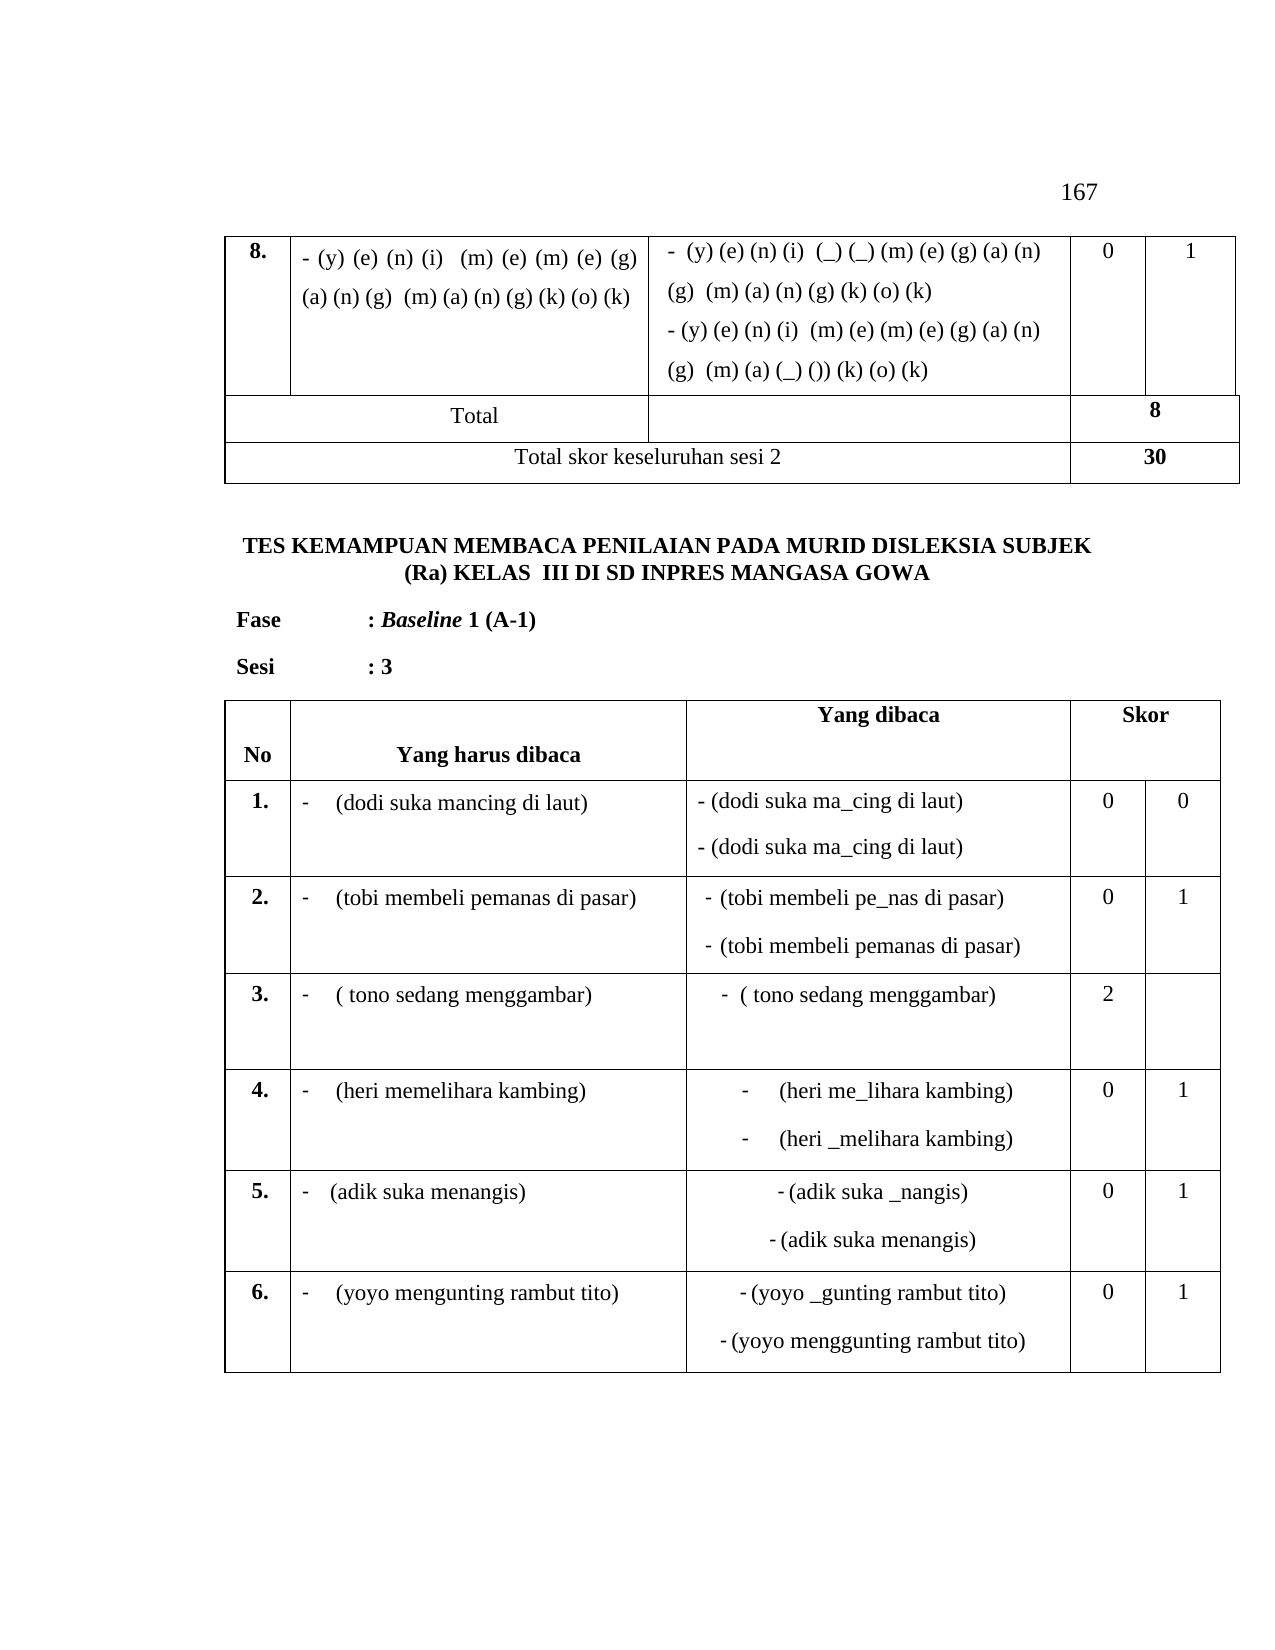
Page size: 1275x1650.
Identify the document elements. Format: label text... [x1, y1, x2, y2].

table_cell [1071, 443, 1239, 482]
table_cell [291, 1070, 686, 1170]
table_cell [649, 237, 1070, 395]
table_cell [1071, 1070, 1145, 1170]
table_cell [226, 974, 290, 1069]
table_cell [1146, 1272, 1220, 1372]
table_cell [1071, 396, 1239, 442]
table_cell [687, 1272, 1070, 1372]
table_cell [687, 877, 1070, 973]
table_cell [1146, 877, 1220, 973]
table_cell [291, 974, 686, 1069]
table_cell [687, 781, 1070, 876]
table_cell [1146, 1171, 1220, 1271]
text Sesi : 3 [236, 653, 1098, 679]
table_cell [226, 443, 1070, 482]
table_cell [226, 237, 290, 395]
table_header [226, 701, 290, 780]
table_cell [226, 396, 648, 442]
text TES KEMAMPUAN MEMBACA PENILAIAN PADA MURID DISLEKSIA SUBJEK (Ra) KELAS III DI SD INPRES MANGASA GOWA [236, 532, 1098, 585]
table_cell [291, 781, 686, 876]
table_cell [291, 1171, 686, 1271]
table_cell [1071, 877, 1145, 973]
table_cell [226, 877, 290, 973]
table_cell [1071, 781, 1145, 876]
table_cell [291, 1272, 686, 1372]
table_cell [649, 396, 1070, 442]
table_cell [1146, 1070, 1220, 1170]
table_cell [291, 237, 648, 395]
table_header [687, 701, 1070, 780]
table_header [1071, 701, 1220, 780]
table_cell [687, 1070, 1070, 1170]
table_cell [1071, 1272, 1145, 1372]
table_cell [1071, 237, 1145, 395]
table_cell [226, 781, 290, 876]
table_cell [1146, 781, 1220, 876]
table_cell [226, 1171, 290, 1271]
text Fase : Baseline 1 (A-1) [236, 606, 1098, 632]
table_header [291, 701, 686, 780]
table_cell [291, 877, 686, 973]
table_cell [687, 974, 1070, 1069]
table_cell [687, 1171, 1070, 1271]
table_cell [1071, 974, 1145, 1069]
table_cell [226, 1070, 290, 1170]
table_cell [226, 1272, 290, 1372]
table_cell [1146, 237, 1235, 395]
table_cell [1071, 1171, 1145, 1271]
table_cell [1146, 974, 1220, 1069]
